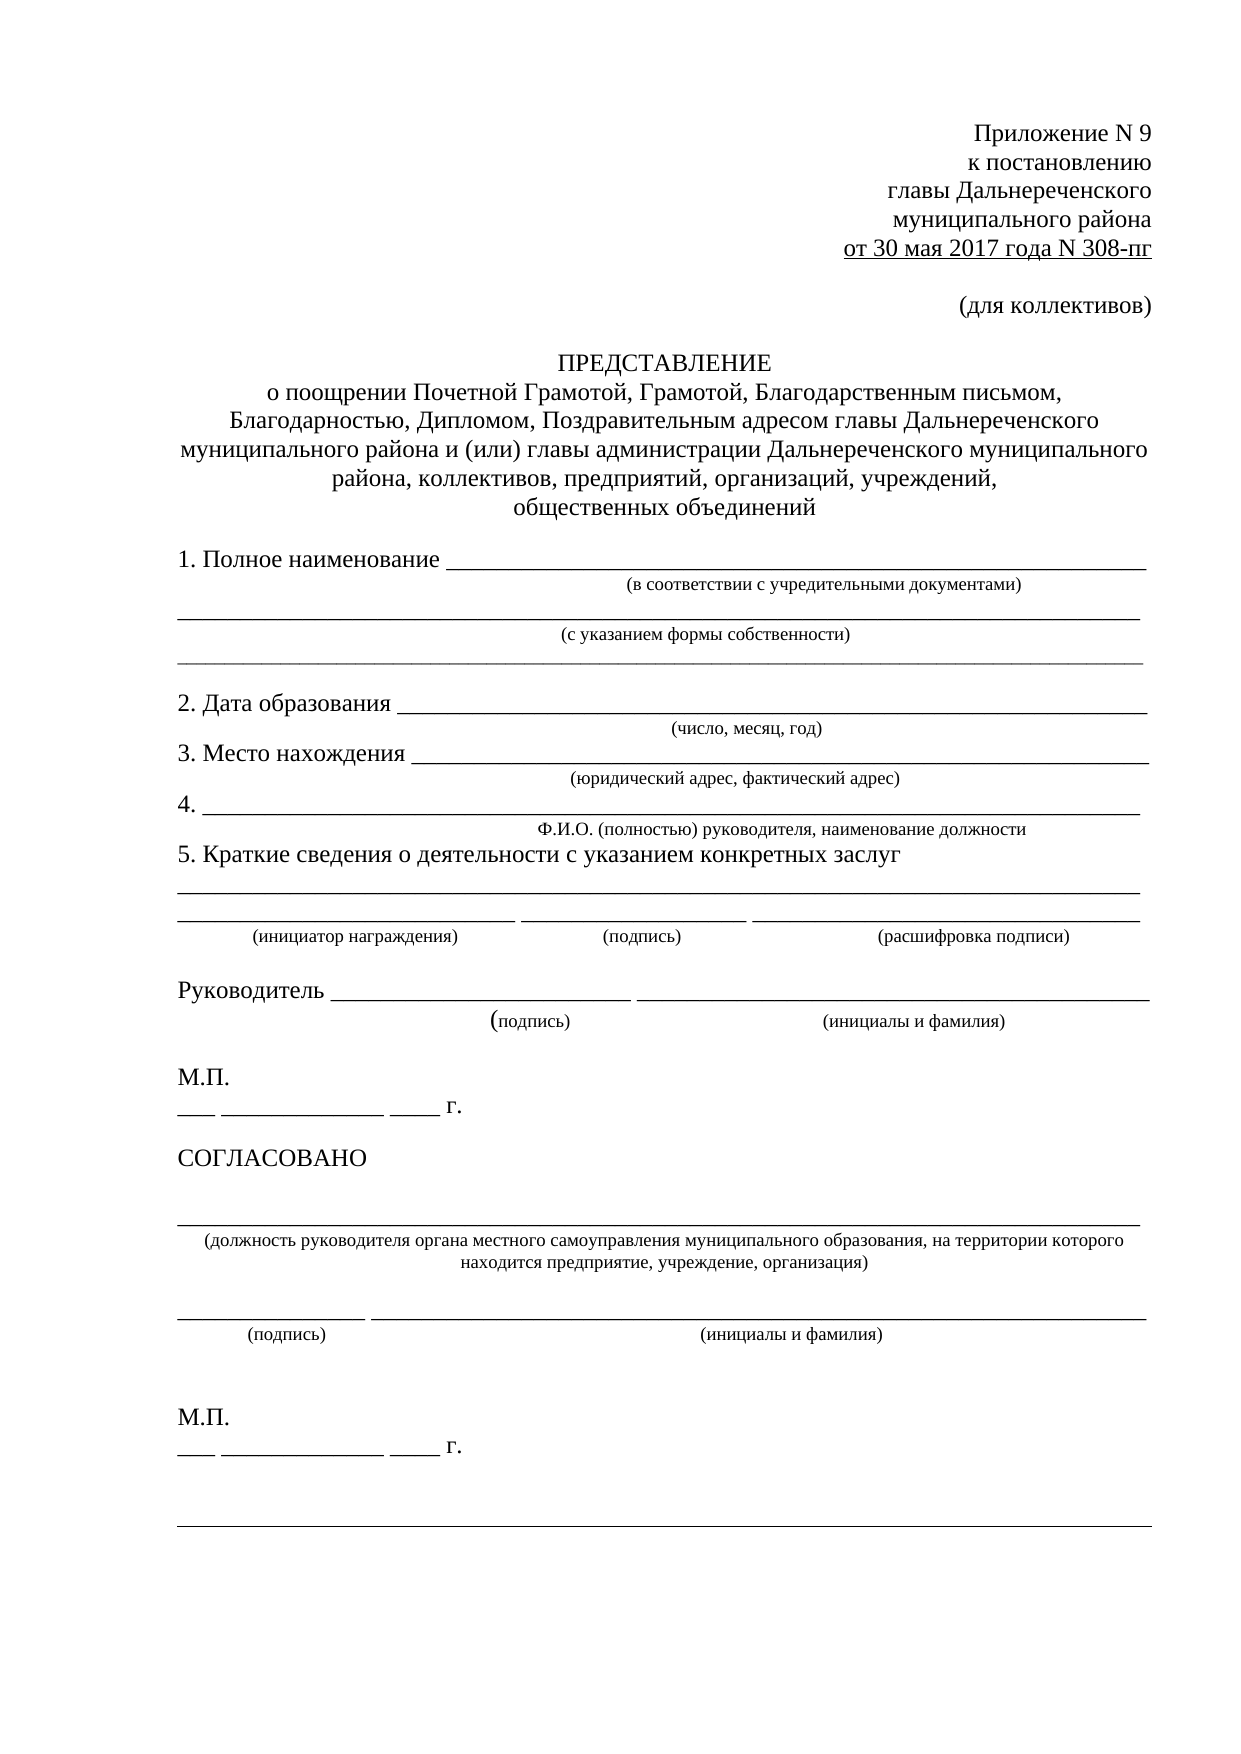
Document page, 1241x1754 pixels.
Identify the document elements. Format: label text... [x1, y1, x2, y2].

text (в соответствии с учредительными документами) [177, 573, 1152, 594]
text М.П. [177, 1402, 1152, 1430]
text 1. Полное наименование ________________________________________________________ [177, 544, 1152, 573]
text ___ _____________ ____ г. [177, 1430, 1152, 1459]
text (юридический адрес, фактический адрес) [177, 767, 1152, 789]
text (число, месяц, год) [177, 717, 1152, 738]
text общественных объединений [177, 492, 1152, 521]
text от 30 мая 2017 года N 308-пг [177, 233, 1152, 262]
text муниципального района [177, 204, 1152, 233]
text о поощрении Почетной Грамотой, Грамотой, Благодарственным письмом, [177, 377, 1152, 406]
text 4. ___________________________________________________________________________ [177, 789, 1152, 817]
text к постановлению [177, 147, 1152, 176]
text _____________________________________________________________________________ [177, 594, 1152, 623]
text (с указанием формы собственности) [177, 623, 1152, 645]
text 2. Дата образования ____________________________________________________________ [177, 688, 1152, 717]
text _____________________________________________________________________________ [177, 868, 1152, 896]
text ___________________________ __________________ _______________________________ [177, 896, 1152, 925]
text 3. Место нахождения ___________________________________________________________ [177, 738, 1152, 767]
text ПРЕДСТАВЛЕНИЕ [177, 348, 1152, 377]
text Руководитель ________________________ _________________________________________ [177, 976, 1152, 1004]
text (подпись) (инициалы и фамилия) [177, 1004, 1152, 1033]
text (для коллективов) [177, 291, 1152, 319]
text Ф.И.О. (полностью) руководителя, наименование должности [177, 817, 1152, 839]
text _____________________________________________________________________________ [177, 1200, 1152, 1229]
text Благодарностью, Дипломом, Поздравительным адресом главы Дальнереченского муниципального района и (или) главы администрации Дальнереченского муниципального района, коллективов, предприятий, организаций, учреждений, [177, 406, 1152, 492]
text ___ _____________ ____ г. [177, 1091, 1152, 1119]
text (должность руководителя органа местного самоуправления муниципального образования, на территории которого находится предприятие, учреждение, организация) [177, 1229, 1152, 1272]
text _______________________________________________________________________________________________________ [177, 645, 1152, 666]
text (инициатор награждения) (подпись) (расшифровка подписи) [177, 925, 1152, 947]
text главы Дальнереченского [177, 176, 1152, 204]
text _______________ ______________________________________________________________ [177, 1294, 1152, 1323]
text (подпись) (инициалы и фамилия) [177, 1323, 1152, 1344]
text СОГЛАСОВАНО [177, 1143, 1152, 1172]
text М.П. [177, 1062, 1152, 1091]
text 5. Краткие сведения о деятельности с указанием конкретных заслуг [177, 839, 1152, 868]
text Приложение N 9 [177, 118, 1152, 147]
